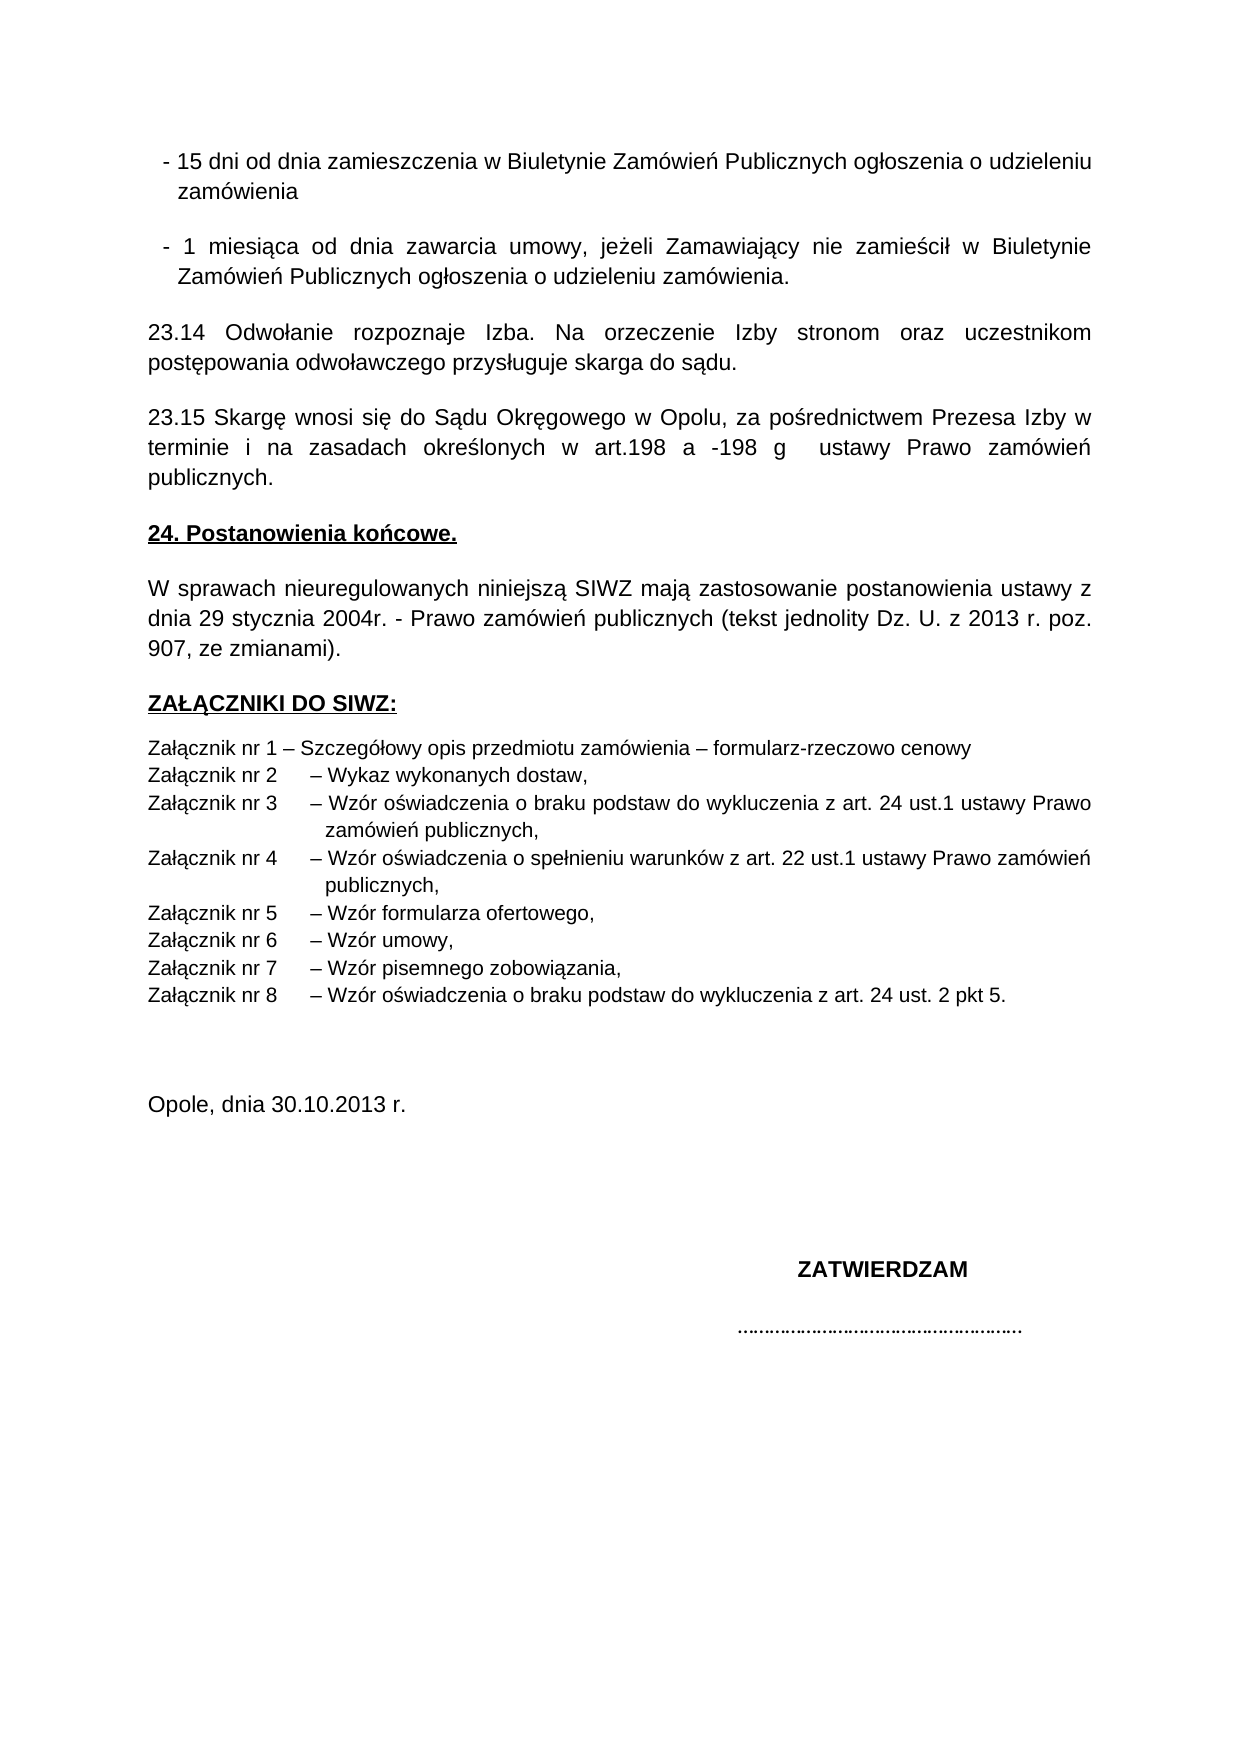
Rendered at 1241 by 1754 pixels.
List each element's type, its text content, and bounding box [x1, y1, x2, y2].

text Załącznik nr 8 – Wzór oświadczenia o braku podstaw do wykluczenia z art. 24 ust. 2 pkt 5. [148, 983, 1093, 1007]
text 23.14 Odwołanie rozpoznaje Izba. Na orzeczenie Izby stronom oraz uczestnikom postępowania odwoławczego przysługuje skarga do sądu. [148, 318, 1093, 375]
text 24. Postanowienia końcowe. [148, 519, 1093, 546]
text Załącznik nr 5 – Wzór formularza ofertowego, [148, 901, 1093, 924]
text Załącznik nr 3 – Wzór oświadczenia o braku podstaw do wykluczenia z art. 24 ust.1 ustawy Prawo zamówień publicznych, [148, 791, 1093, 842]
text - 15 dni od dnia zamieszczenia w Biuletynie Zamówień Publicznych ogłoszenia o udzieleniu zamówienia [162, 148, 1093, 204]
text ……………………………………………… [148, 1311, 1093, 1339]
text W sprawach nieuregulowanych niniejszą SIWZ mają zastosowanie postanowienia ustawy z dnia 29 stycznia 2004r. - Prawo zamówień publicznych (tekst jednolity Dz. U. z 2013 r. poz. 907, ze zmianami). [148, 575, 1093, 662]
text Załącznik nr 4 – Wzór oświadczenia o spełnieniu warunków z art. 22 ust.1 ustawy Prawo zamówień publicznych, [148, 846, 1093, 897]
text Załącznik nr 6 – Wzór umowy, [148, 928, 1093, 952]
text ZATWIERDZAM [738, 1256, 1093, 1283]
text Załącznik nr 2 – Wykaz wykonanych dostaw, [148, 763, 1093, 787]
text Opole, dnia 30.10.2013 r. [148, 1091, 1093, 1117]
text Załącznik nr 1 – Szczegółowy opis przedmiotu zamówienia – formularz-rzeczowo cenowy [148, 736, 1093, 759]
text ZAŁĄCZNIKI DO SIWZ: [148, 690, 1093, 717]
text - 1 miesiąca od dnia zawarcia umowy, jeżeli Zamawiający nie zamieścił w Biuletynie Zamówień Publicznych ogłoszenia o udzieleniu zamówienia. [162, 233, 1093, 290]
text 23.15 Skargę wnosi się do Sądu Okręgowego w Opolu, za pośrednictwem Prezesa Izby w terminie i na zasadach określonych w art.198 a -198 g ustawy Prawo zamówień publicznych. [148, 404, 1093, 491]
text Załącznik nr 7 – Wzór pisemnego zobowiązania, [148, 956, 1093, 979]
